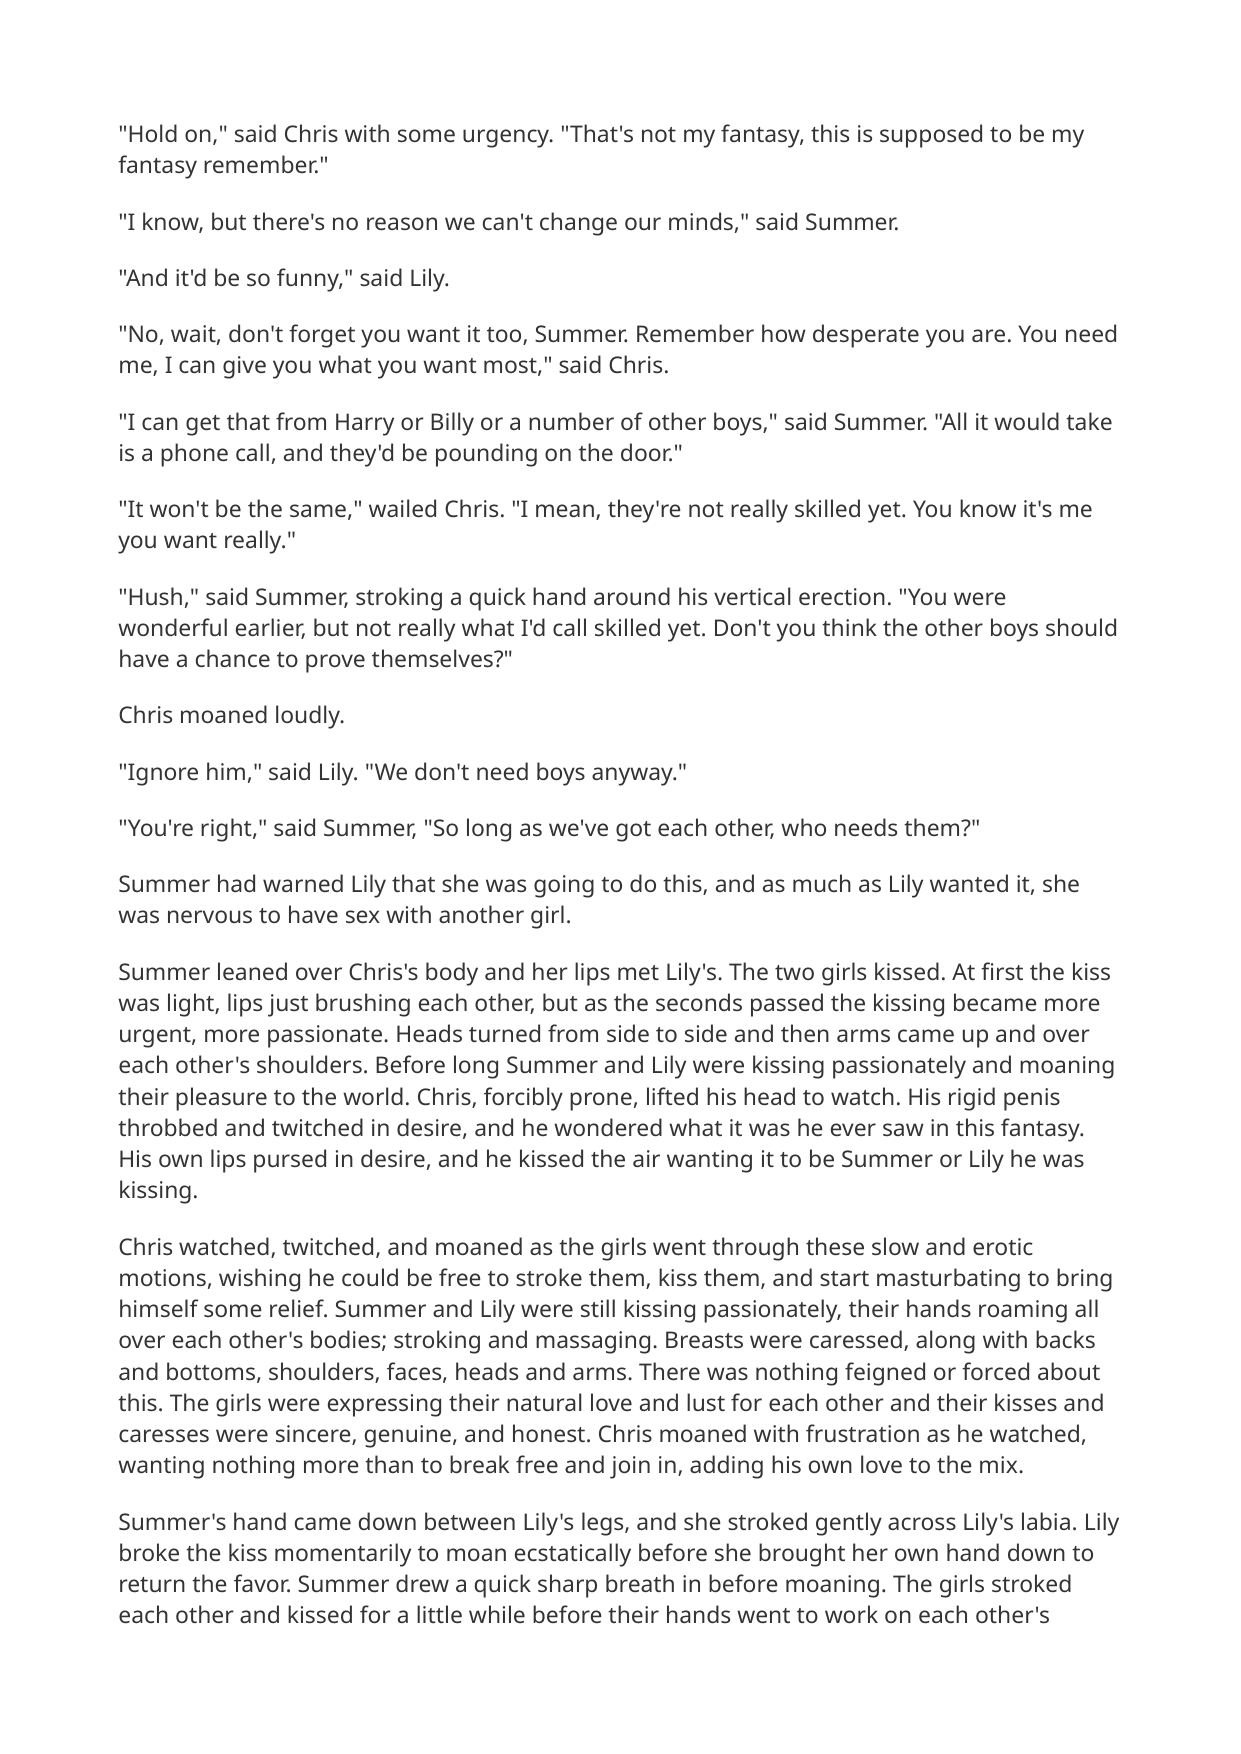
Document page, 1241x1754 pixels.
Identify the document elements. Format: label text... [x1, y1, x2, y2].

text "And it'd be so funny," said Lily. [118, 262, 1122, 293]
text "Hold on," said Chris with some urgency. "That's not my fantasy, this is supposed to be my fantasy remember." [118, 118, 1122, 181]
text "Ignore him," said Lily. "We don't need boys anyway." [118, 756, 1122, 787]
text Summer had warned Lily that she was going to do this, and as much as Lily wanted it, she was nervous to have sex with another girl. [118, 868, 1122, 931]
text "I know, but there's no reason we can't change our minds," said Summer. [118, 206, 1122, 237]
text "No, wait, don't forget you want it too, Summer. Remember how desperate you are. You need me, I can give you what you want most," said Chris. [118, 318, 1122, 381]
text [118, 1506, 1122, 1631]
text "I can get that from Harry or Billy or a number of other boys," said Summer. "All it would take is a phone call, and they'd be pounding on the door." [118, 406, 1122, 468]
text "It won't be the same," wailed Chris. "I mean, they're not really skilled yet. You know it's me you want really." [118, 493, 1122, 556]
text "Hush," said Summer, stroking a quick hand around his vertical erection. "You were wonderful earlier, but not really what I'd call skilled yet. Don't you think the other boys should have a chance to prove themselves?" [118, 581, 1122, 674]
text Chris watched, twitched, and moaned as the girls went through these slow and erotic motions, wishing he could be free to stroke them, kiss them, and start masturbating to bring himself some relief. Summer and Lily were still kissing passionately, their hands roaming all over each other's bodies; stroking and massaging. Breasts were caressed, along with backs and bottoms, shoulders, faces, heads and arms. There was nothing feigned or forced about this. The girls were expressing their natural love and lust for each other and their kisses and caresses were sincere, genuine, and honest. Chris moaned with frustration as he watched, wanting nothing more than to break free and join in, adding his own love to the mix. [118, 1231, 1122, 1481]
text "You're right," said Summer, "So long as we've got each other, who needs them?" [118, 812, 1122, 843]
text Summer leaned over Chris's body and her lips met Lily's. The two girls kissed. At first the kiss was light, lips just brushing each other, but as the seconds passed the kissing became more urgent, more passionate. Heads turned from side to side and then arms came up and over each other's shoulders. Before long Summer and Lily were kissing passionately and moaning their pleasure to the world. Chris, forcibly prone, lifted his head to watch. His rigid penis throbbed and twitched in desire, and he wondered what it was he ever saw in this fantasy. His own lips pursed in desire, and he kissed the air wanting it to be Summer or Lily he was kissing. [118, 956, 1122, 1206]
text Chris moaned loudly. [118, 699, 1122, 731]
